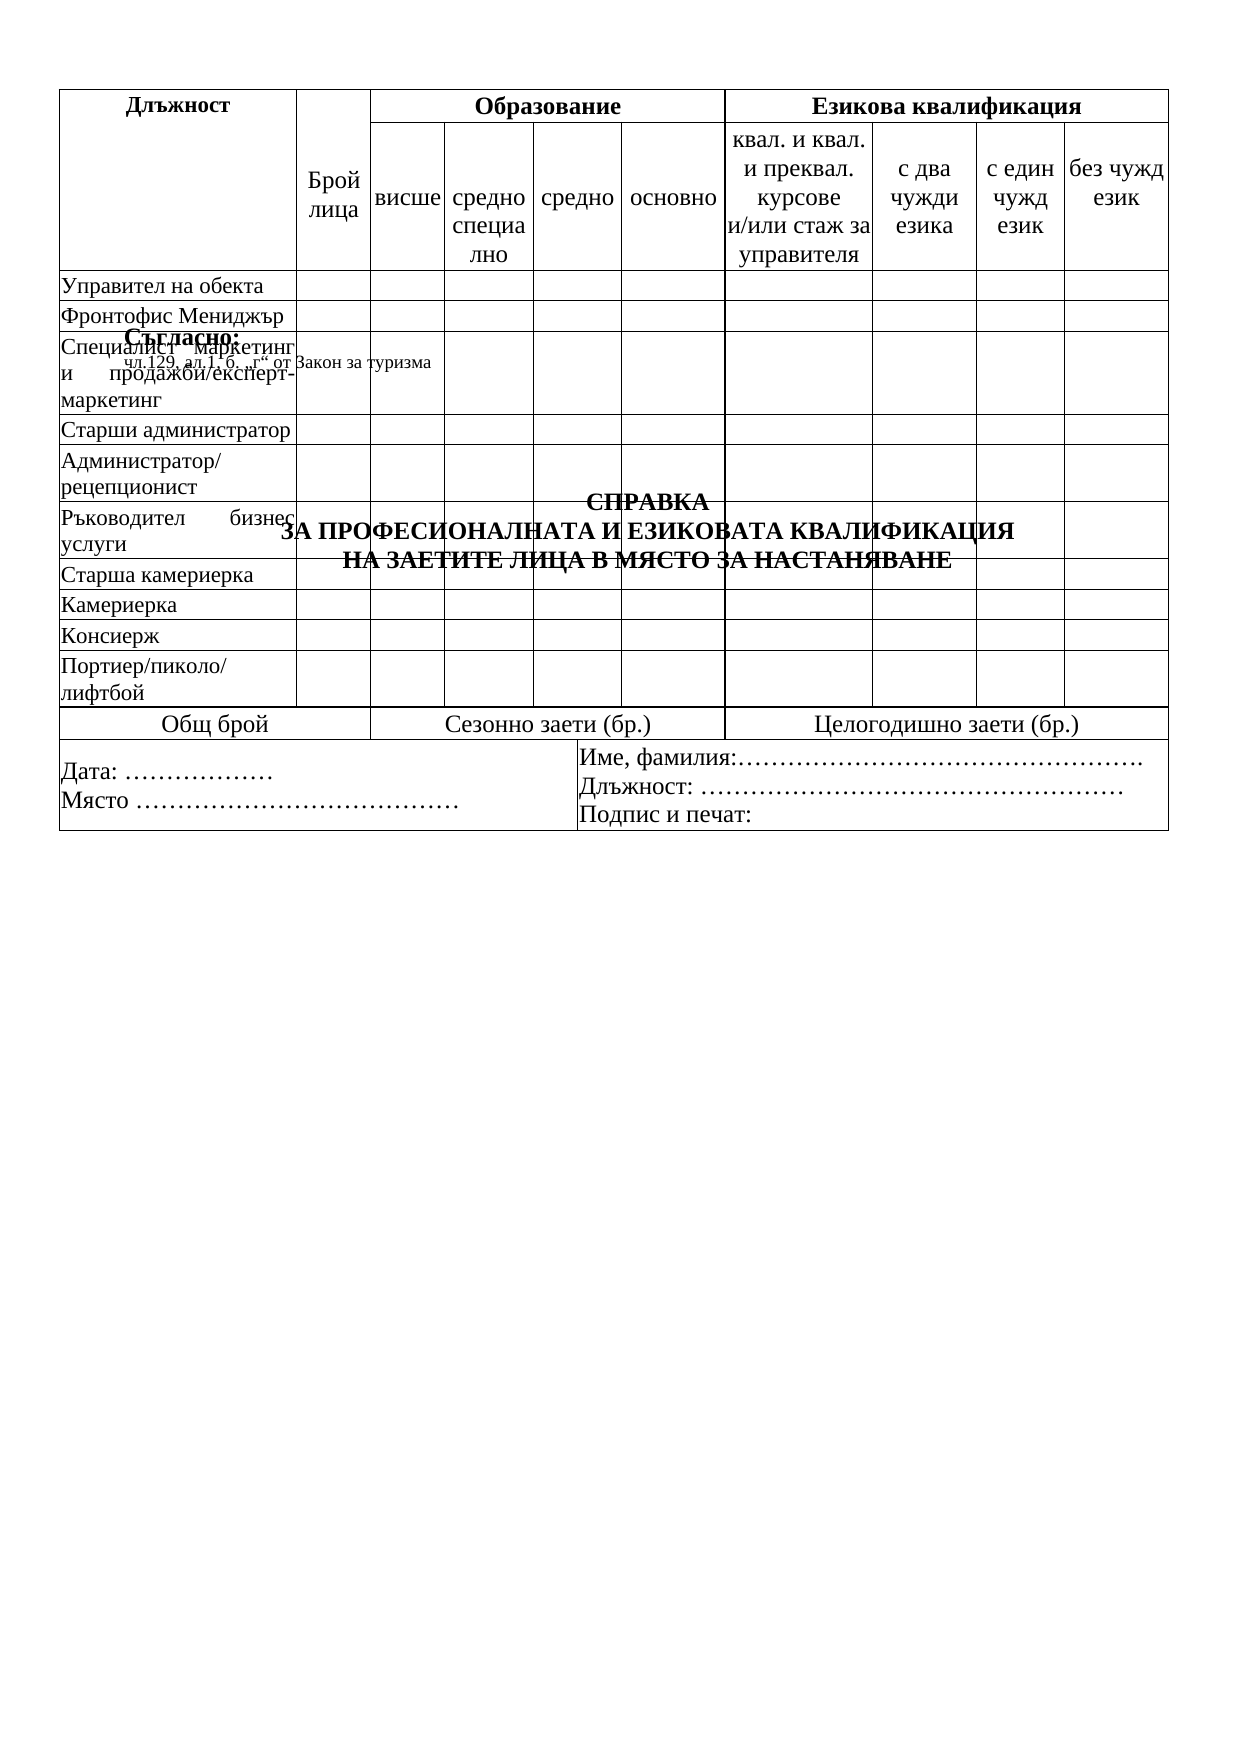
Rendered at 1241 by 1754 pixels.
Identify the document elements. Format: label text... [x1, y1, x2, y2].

table_cell средно [534, 123, 621, 269]
table_cell [977, 651, 1064, 706]
table_cell [1065, 620, 1168, 649]
table_cell [534, 651, 621, 706]
table_cell с един чужд език [977, 123, 1064, 269]
table_cell [534, 602, 621, 619]
table_cell [371, 620, 444, 649]
table_cell [726, 620, 872, 649]
table_cell Фронтофис Мениджър [60, 301, 296, 331]
table_cell [1134, 445, 1168, 501]
table_cell [445, 620, 533, 649]
table_cell [726, 651, 872, 706]
table_cell [371, 271, 444, 300]
table_cell [1134, 502, 1168, 558]
table_cell [534, 301, 621, 322]
table_cell [622, 620, 724, 649]
table_header Езикова квалификация [726, 90, 1168, 122]
table_cell Дата: ……………… Място ………………………………… [60, 740, 577, 830]
table_cell Общ брой [60, 708, 370, 739]
table_cell [622, 651, 724, 706]
table_cell Консиерж [60, 620, 296, 649]
table_cell [622, 602, 724, 619]
table_cell [371, 651, 444, 706]
table_cell без чужд език [1065, 123, 1168, 269]
table_cell квал. и квал. и преквал. курсове и/или стаж за управителя [726, 123, 872, 269]
table_cell [873, 301, 976, 322]
table_cell Име, фамилия:…………………………………………. Длъжност: …………………………………………… Подпис и печат: [578, 740, 1168, 830]
table_cell [1134, 415, 1168, 444]
table_cell [726, 301, 872, 322]
table_cell [873, 620, 976, 649]
table_cell [1065, 271, 1168, 300]
table_header Брой лица [297, 90, 370, 269]
table_header [94, 322, 1134, 602]
table_cell [1065, 590, 1168, 619]
table_cell Администратор/ рецепционист [60, 445, 94, 501]
table_cell [534, 271, 621, 300]
table_cell [977, 602, 1064, 619]
table_cell [1065, 301, 1168, 331]
table_cell [297, 301, 370, 322]
table_cell [977, 301, 1064, 322]
table_cell [1065, 651, 1168, 706]
table_cell [297, 602, 370, 619]
table_cell [297, 651, 370, 706]
table_cell [297, 271, 370, 300]
table_cell [977, 271, 1064, 300]
table_cell [1134, 559, 1168, 588]
table_cell Камериерка [60, 590, 296, 619]
table_cell [977, 620, 1064, 649]
table_header Образование [371, 90, 724, 122]
table_cell основно [622, 123, 724, 269]
table_cell [873, 651, 976, 706]
table_cell [873, 271, 976, 300]
table_cell висше [371, 123, 444, 269]
table_cell [371, 301, 444, 322]
table_cell средно специално [445, 123, 533, 269]
table_header Длъжност [60, 90, 296, 269]
table_cell Сезонно заети (бр.) [371, 708, 724, 739]
table_cell [445, 271, 533, 300]
table_cell [1134, 332, 1168, 414]
table_cell [445, 602, 533, 619]
table_cell с два чужди езика [873, 123, 976, 269]
table_cell [873, 602, 976, 619]
table_cell Портиер/пиколо/ лифтбой [60, 651, 296, 706]
table_cell Целогодишно заети (бр.) [726, 708, 1168, 739]
table_cell [445, 651, 533, 706]
table_cell [726, 602, 872, 619]
table_cell Управител на обекта [60, 271, 296, 300]
table_cell [622, 271, 724, 300]
table_cell [622, 301, 724, 322]
table_cell Ръководител бизнес услуги [60, 502, 94, 558]
table_cell [297, 620, 370, 649]
table_cell [726, 271, 872, 300]
table_cell [371, 602, 444, 619]
table_cell [534, 620, 621, 649]
table_cell [445, 301, 533, 322]
